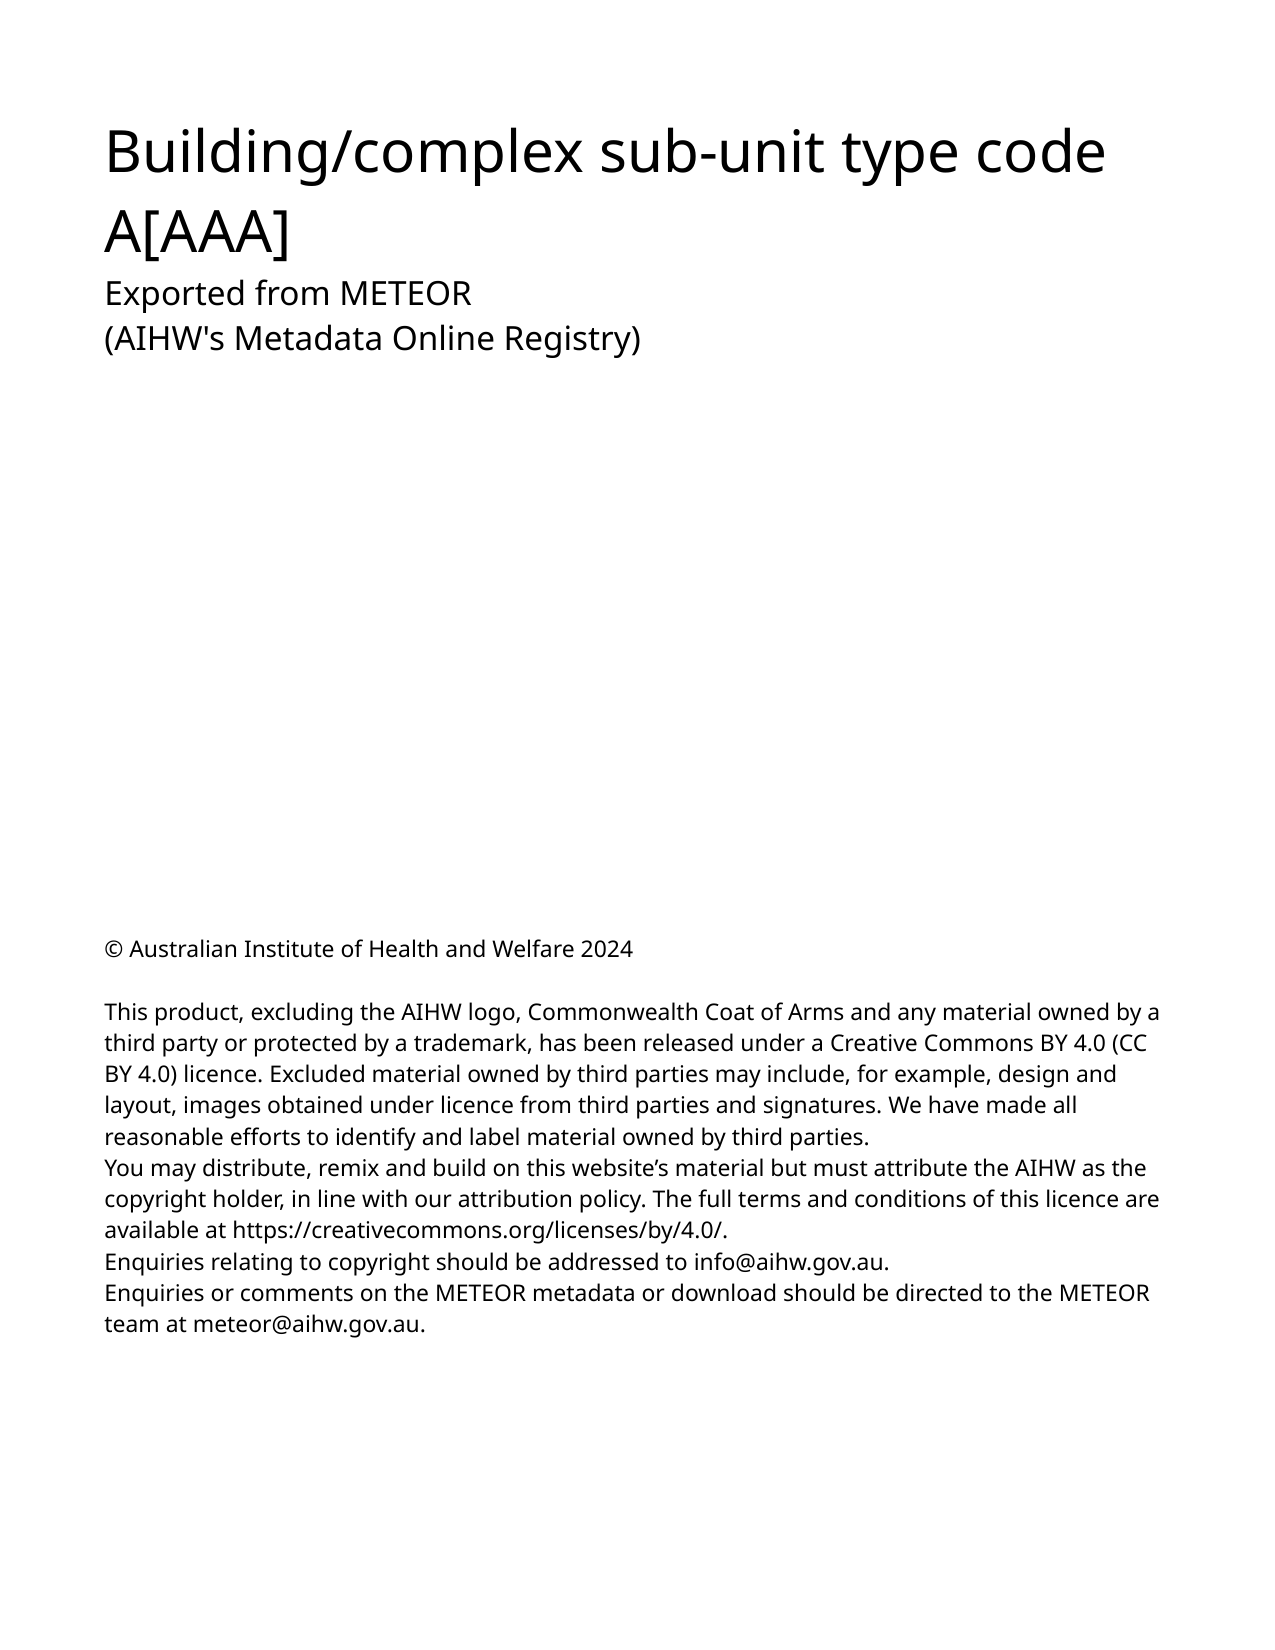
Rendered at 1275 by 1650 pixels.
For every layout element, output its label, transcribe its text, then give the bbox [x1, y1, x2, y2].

text This product, excluding the AIHW logo, Commonwealth Coat of Arms and any material owned by a third party or protected by a trademark, has been released under a Creative Commons BY 4.0 (CC BY 4.0) licence. Excluded material owned by third parties may include, for example, design and layout, images obtained under licence from third parties and signatures. We have made all reasonable efforts to identify and label material owned by third parties. [104, 996, 1171, 1152]
subtitle (AIHW's Metadata Online Registry) [104, 315, 1171, 360]
text Enquiries relating to copyright should be addressed to info@aihw.gov.au. [104, 1246, 1171, 1277]
subtitle Exported from METEOR [104, 269, 1171, 315]
title Building/complex sub-unit type code A[AAA] [104, 110, 1171, 269]
text © Australian Institute of Health and Welfare 2024 [104, 933, 1171, 964]
text You may distribute, remix and build on this website’s material but must attribute the AIHW as the copyright holder, in line with our attribution policy. The full terms and conditions of this licence are available at https://creativecommons.org/licenses/by/4.0/. [104, 1152, 1171, 1246]
text Enquiries or comments on the METEOR metadata or download should be directed to the METEOR team at meteor@aihw.gov.au. [104, 1277, 1171, 1339]
